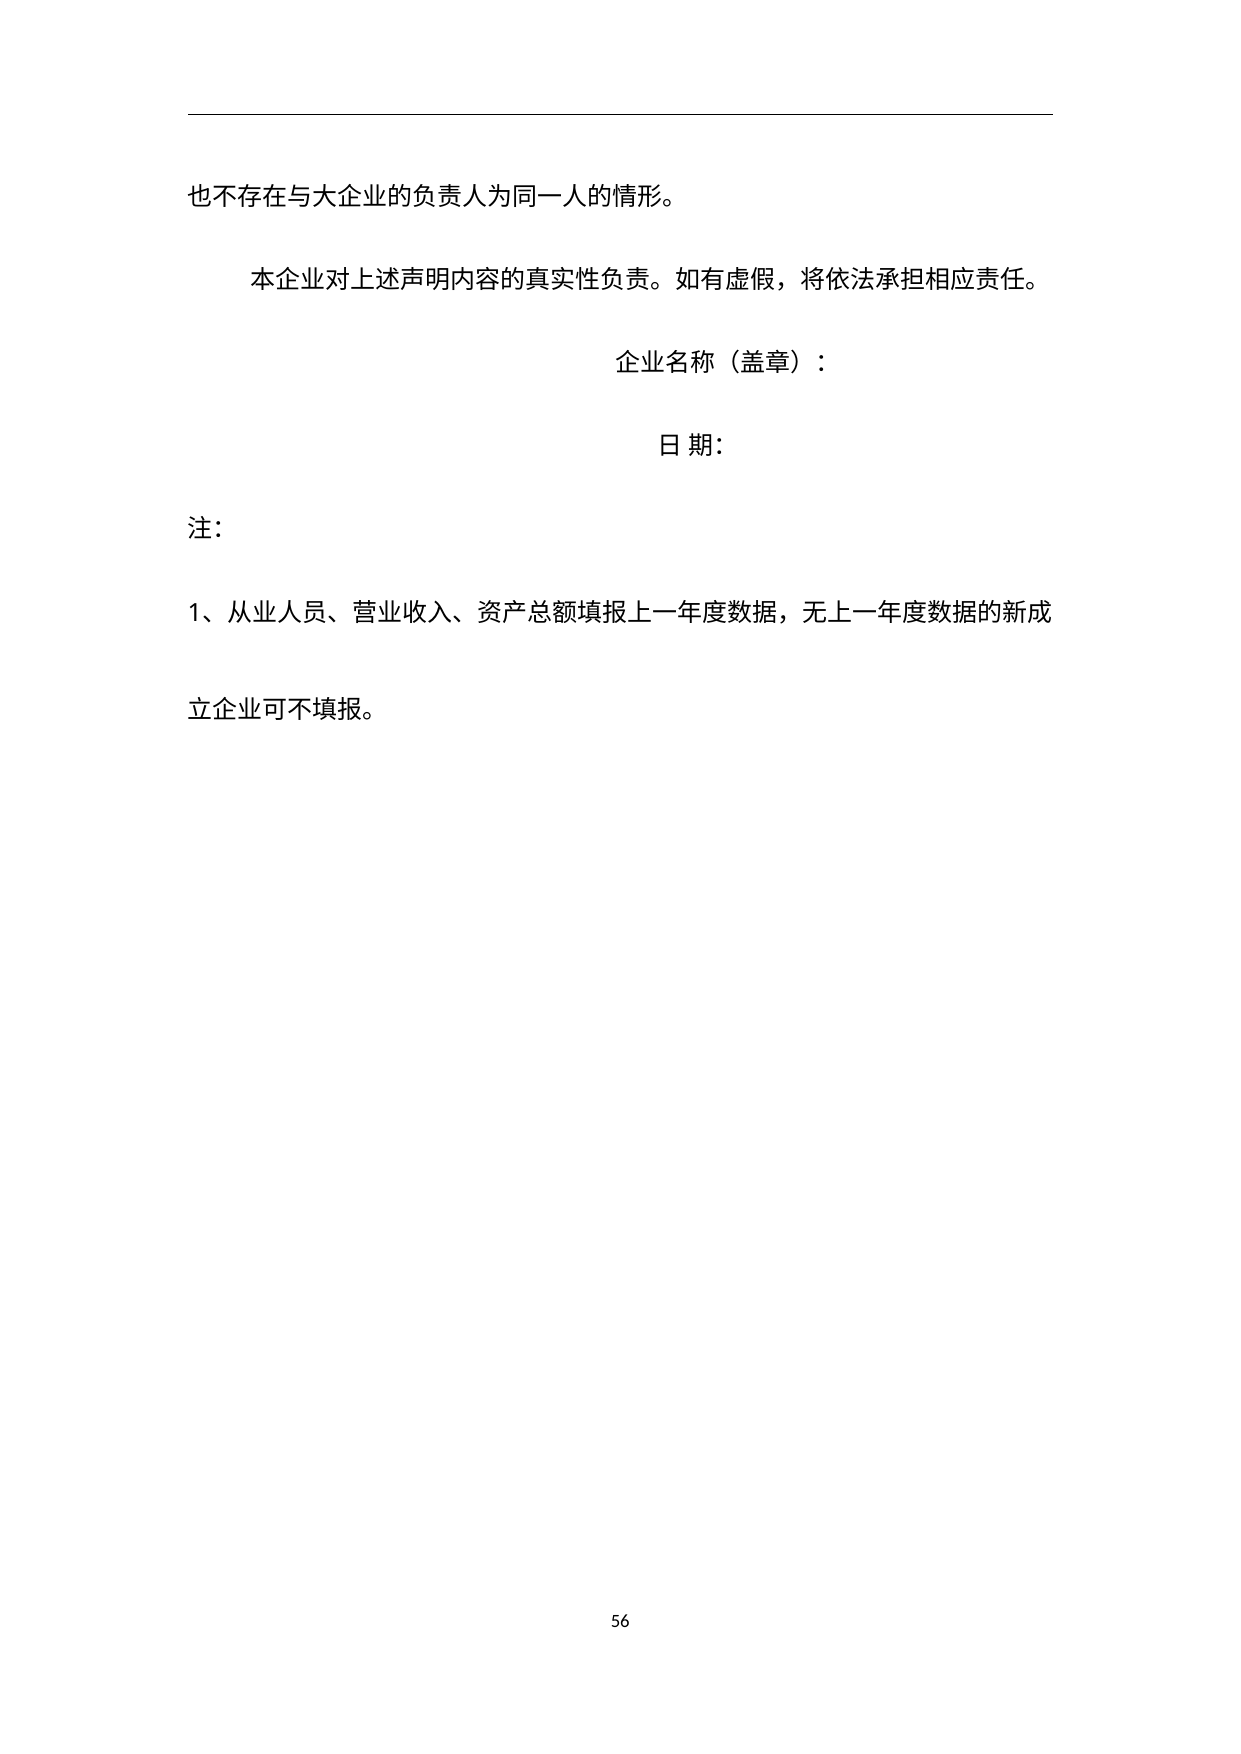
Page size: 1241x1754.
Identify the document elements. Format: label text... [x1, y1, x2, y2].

text 本企业对上述声明内容的真实性负责。如有虚假，将依法承担相应责任。 [187, 245, 1053, 310]
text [187, 162, 1053, 227]
text 1、从业人员、营业收入、资产总额填报上一年度数据，无上一年度数据的新成立企业可不填报。格式2-12 [187, 578, 1053, 740]
text 注： [187, 494, 1053, 559]
text 企业名称（盖章）： [187, 328, 1053, 393]
text 日 期： [187, 411, 1053, 476]
